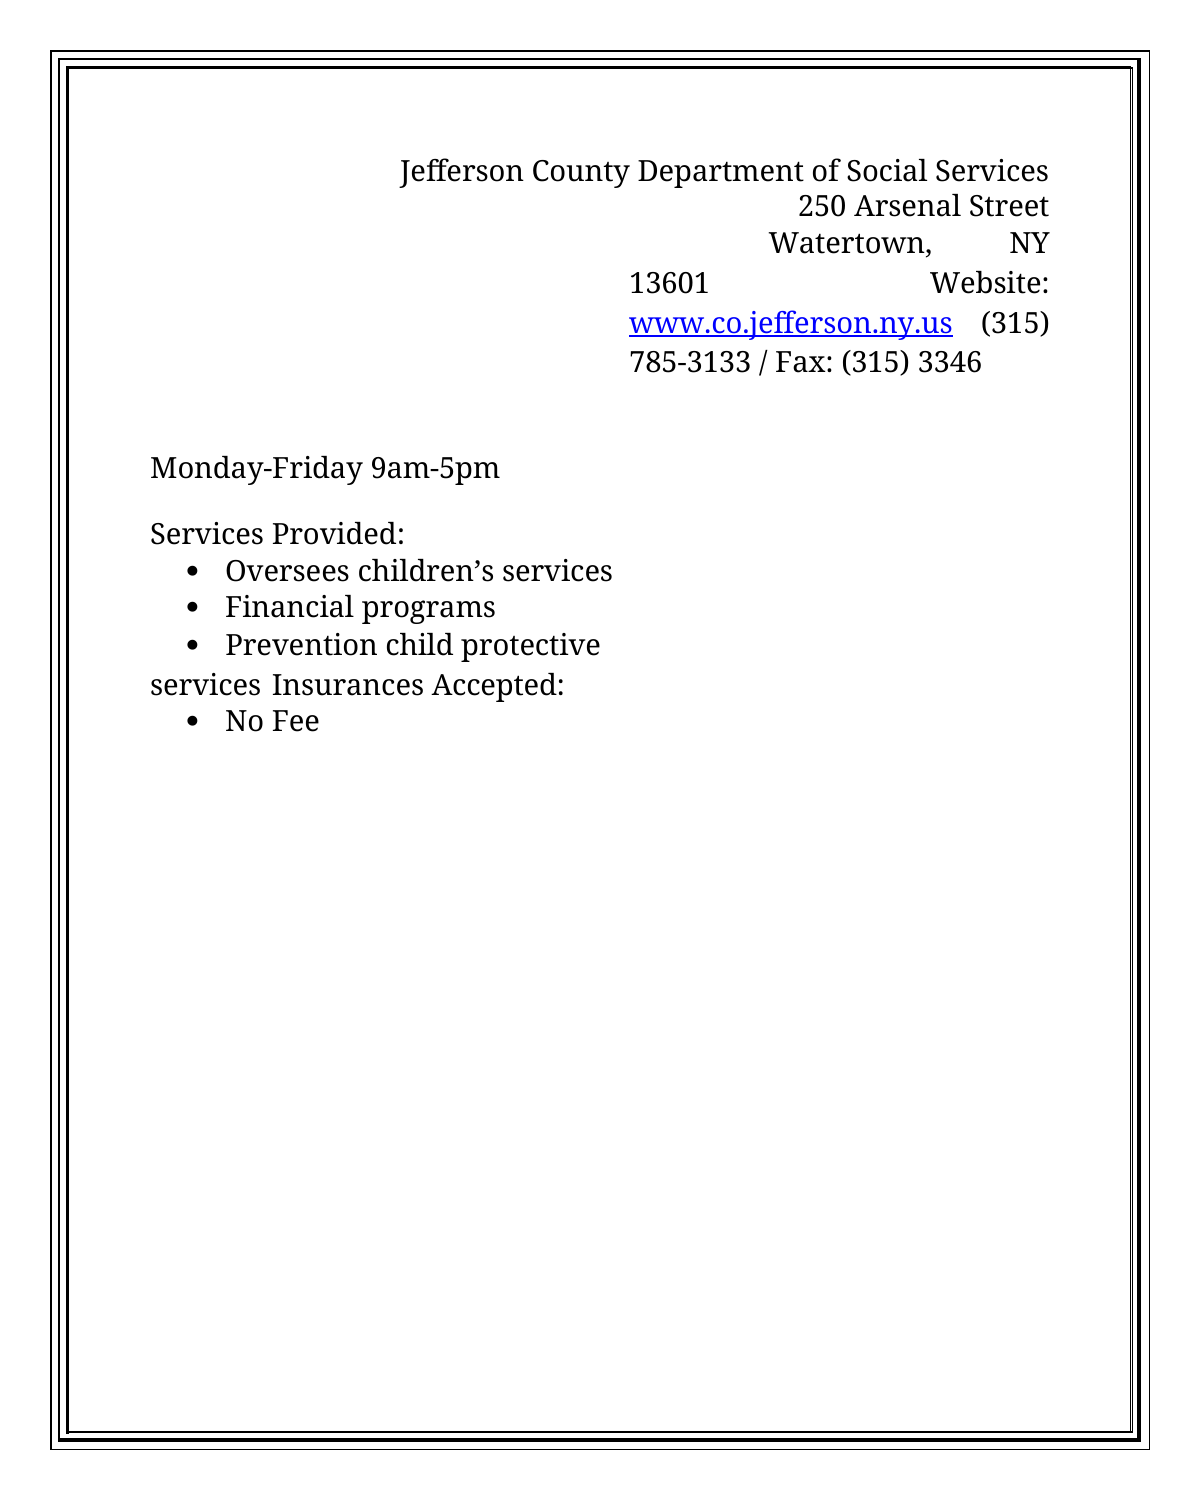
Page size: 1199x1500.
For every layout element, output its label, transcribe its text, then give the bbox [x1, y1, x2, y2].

list No Fee [187, 704, 1061, 739]
list Financial programs [187, 589, 1061, 624]
text 250 Arsenal Street [139, 189, 1049, 223]
list Oversees children’s services [187, 553, 1061, 589]
list Prevention child protective services Insurances Accepted: [150, 624, 681, 704]
text Monday-Friday 9am-5pm Services Provided: [150, 422, 582, 553]
text Jefferson County Department of Social Services [139, 150, 1049, 189]
text Watertown, NY 13601 Website: www.co.jefferson.ny.us (315) 785-3133 / Fax: (315) 3346 [629, 223, 1049, 381]
